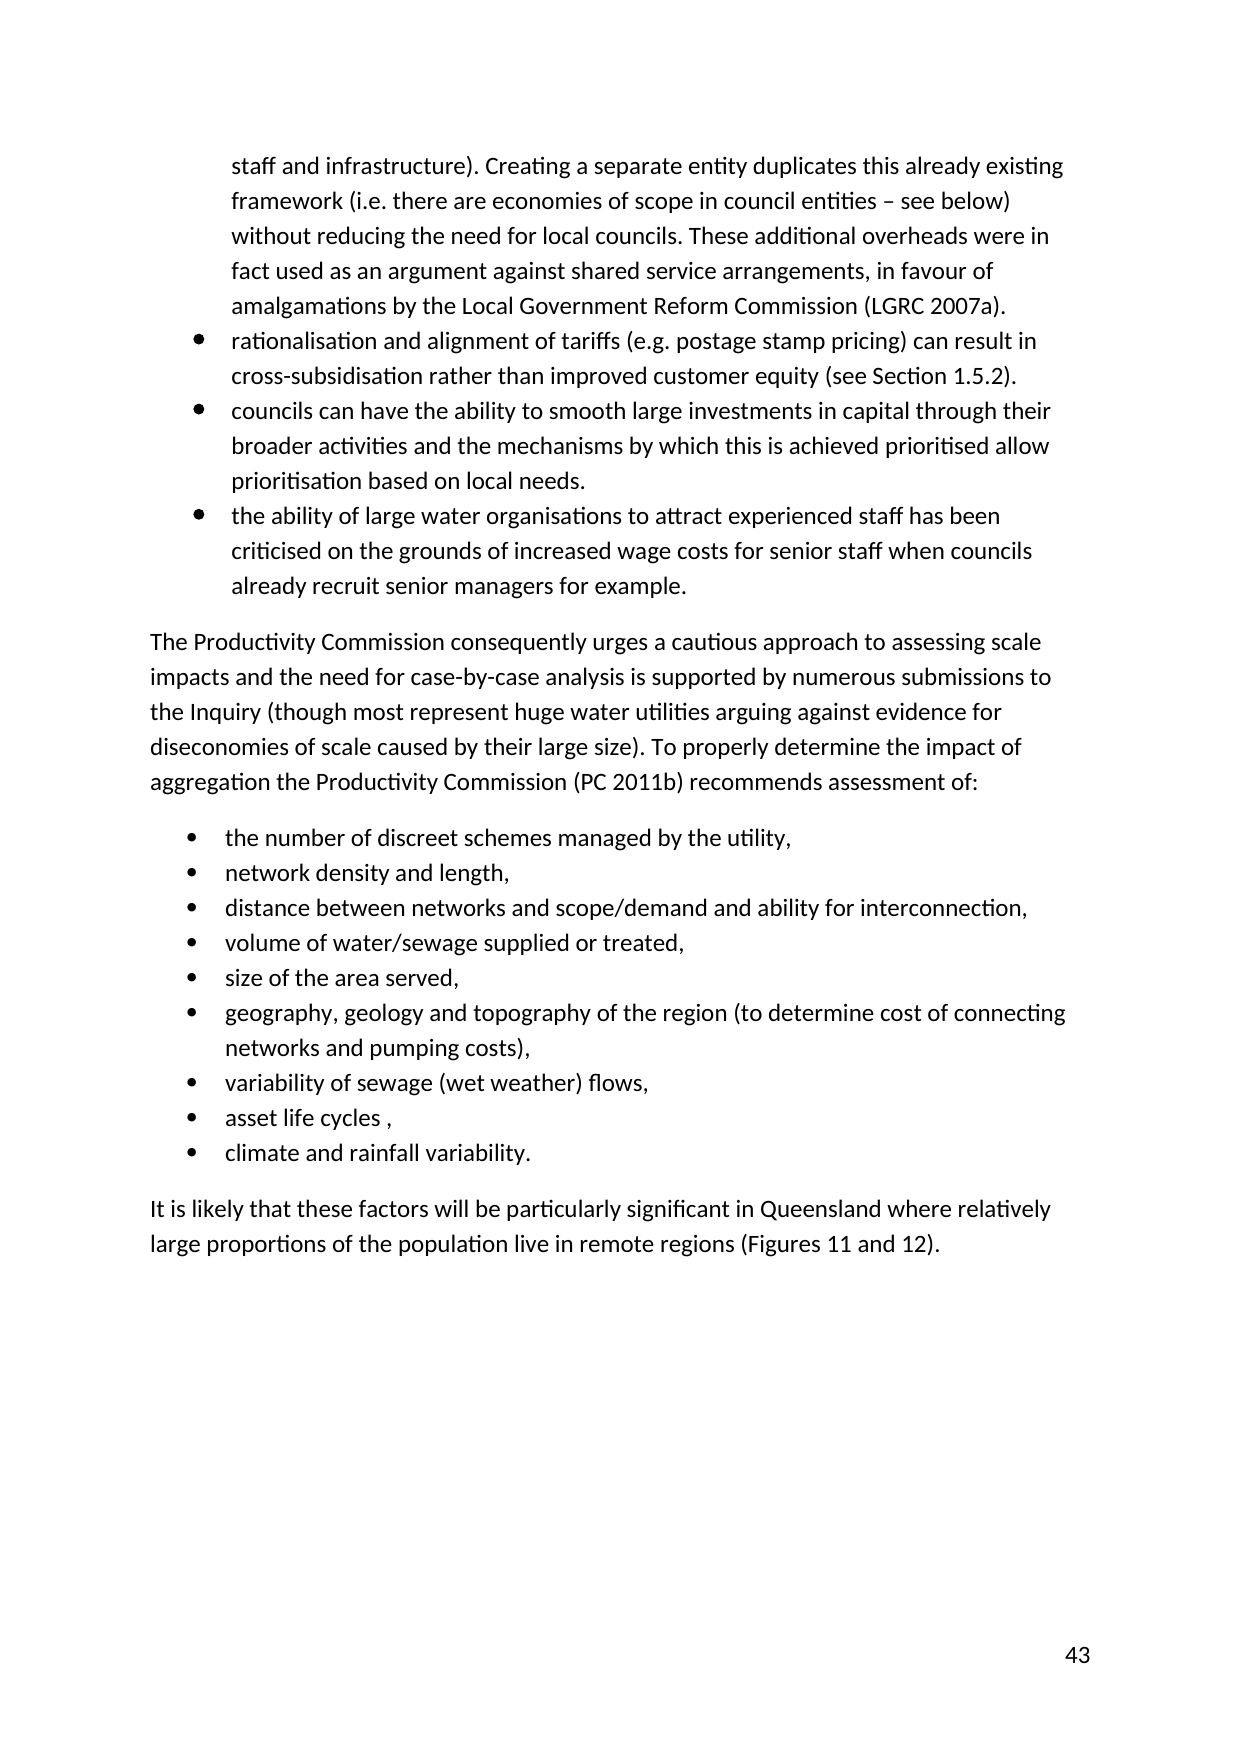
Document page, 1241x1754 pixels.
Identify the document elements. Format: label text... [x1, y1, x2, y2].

list volume of water/sewage supplied or treated, [187, 927, 1090, 957]
list asset life cycles , [187, 1102, 1090, 1132]
list network density and length, [187, 857, 1090, 887]
list size of the area served, [187, 962, 1090, 992]
list councils can have the ability to smooth large investments in capital through their broader activities and the mechanisms by which this is achieved prioritised allow prioritisation based on local needs. [194, 395, 1090, 496]
list distance between networks and scope/demand and ability for interconnection, [187, 892, 1090, 922]
text It is likely that these factors will be particularly significant in Queensland where relatively large proportions of the population live in remote regions (Figures 11 and 12). [150, 1193, 1090, 1258]
text The Productivity Commission consequently urges a cautious approach to assessing scale impacts and the need for case-by-case analysis is supported by numerous submissions to the Inquiry (though most represent huge water utilities arguing against evidence for diseconomies of scale caused by their large size). To properly determine the impact of aggregation the Productivity Commission (PC 2011b) recommends assessment of: [150, 626, 1090, 797]
list variability of sewage (wet weather) flows, [187, 1067, 1090, 1097]
list rationalisation and alignment of tariffs (e.g. postage stamp pricing) can result in cross-subsidisation rather than improved customer equity (see Section 1.5.2). [194, 325, 1090, 391]
list climate and rainfall variability. [187, 1137, 1090, 1167]
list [194, 150, 1090, 321]
list the number of discreet schemes managed by the utility, [187, 822, 1090, 852]
list geography, geology and topography of the region (to determine cost of connecting networks and pumping costs), [187, 997, 1090, 1062]
list the ability of large water organisations to attract experienced staff has been criticised on the grounds of increased wage costs for senior staff when councils already recruit senior managers for example. [194, 500, 1090, 601]
